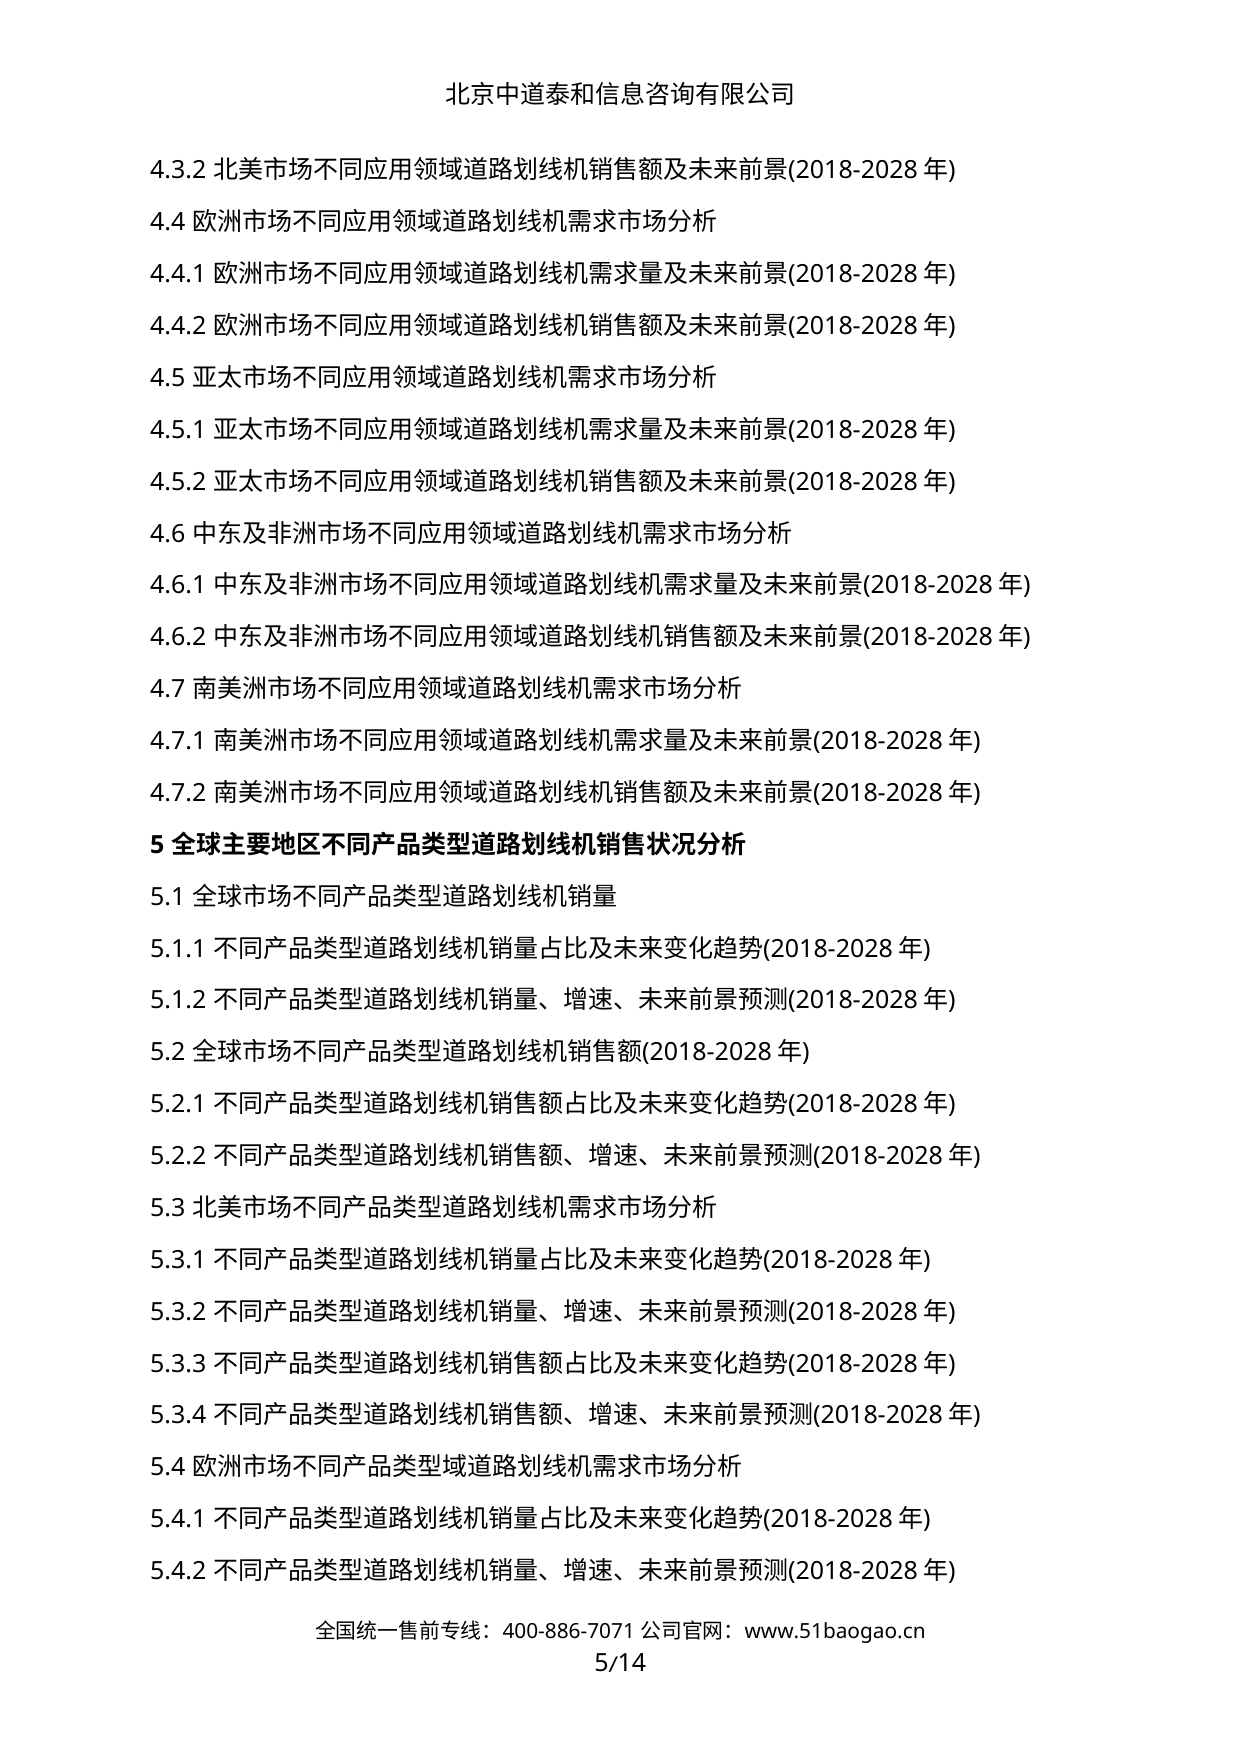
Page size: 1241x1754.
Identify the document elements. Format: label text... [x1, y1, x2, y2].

text 4.7.1 南美洲市场不同应用领域道路划线机需求量及未来前景(2018-2028年) [150, 721, 1090, 757]
text 4.5.2 亚太市场不同应用领域道路划线机销售额及未来前景(2018-2028年) [150, 461, 1090, 497]
text 4.3.2 北美市场不同应用领域道路划线机销售额及未来前景(2018-2028年) [150, 150, 1090, 186]
text 4.6.2 中东及非洲市场不同应用领域道路划线机销售额及未来前景(2018-2028年) [150, 617, 1090, 653]
text 5.3.3 不同产品类型道路划线机销售额占比及未来变化趋势(2018-2028年) [150, 1343, 1090, 1379]
text 5.4.2 不同产品类型道路划线机销量、增速、未来前景预测(2018-2028年) [150, 1551, 1090, 1587]
text 5 全球主要地区不同产品类型道路划线机销售状况分析 [150, 824, 1090, 861]
text 5.3.4 不同产品类型道路划线机销售额、增速、未来前景预测(2018-2028年) [150, 1395, 1090, 1431]
text 5.1.2 不同产品类型道路划线机销量、增速、未来前景预测(2018-2028年) [150, 980, 1090, 1016]
text 4.5.1 亚太市场不同应用领域道路划线机需求量及未来前景(2018-2028年) [150, 409, 1090, 446]
text 5.4 欧洲市场不同产品类型域道路划线机需求市场分析 [150, 1447, 1090, 1483]
text 4.4.1 欧洲市场不同应用领域道路划线机需求量及未来前景(2018-2028年) [150, 254, 1090, 290]
text 4.4 欧洲市场不同应用领域道路划线机需求市场分析 [150, 202, 1090, 238]
text 4.6 中东及非洲市场不同应用领域道路划线机需求市场分析 [150, 513, 1090, 549]
text 4.6.1 中东及非洲市场不同应用领域道路划线机需求量及未来前景(2018-2028年) [150, 565, 1090, 601]
text 4.7.2 南美洲市场不同应用领域道路划线机销售额及未来前景(2018-2028年) [150, 772, 1090, 809]
text 5.3 北美市场不同产品类型道路划线机需求市场分析 [150, 1187, 1090, 1224]
text 5.3.1 不同产品类型道路划线机销量占比及未来变化趋势(2018-2028年) [150, 1239, 1090, 1276]
text 5.3.2 不同产品类型道路划线机销量、增速、未来前景预测(2018-2028年) [150, 1291, 1090, 1327]
text 5.1.1 不同产品类型道路划线机销量占比及未来变化趋势(2018-2028年) [150, 928, 1090, 964]
text 5.2 全球市场不同产品类型道路划线机销售额(2018-2028年) [150, 1032, 1090, 1068]
text 5.4.1 不同产品类型道路划线机销量占比及未来变化趋势(2018-2028年) [150, 1499, 1090, 1535]
text 5.2.1 不同产品类型道路划线机销售额占比及未来变化趋势(2018-2028年) [150, 1084, 1090, 1120]
text 4.5 亚太市场不同应用领域道路划线机需求市场分析 [150, 357, 1090, 394]
text 4.7 南美洲市场不同应用领域道路划线机需求市场分析 [150, 669, 1090, 705]
text 4.4.2 欧洲市场不同应用领域道路划线机销售额及未来前景(2018-2028年) [150, 306, 1090, 342]
text 5.2.2 不同产品类型道路划线机销售额、增速、未来前景预测(2018-2028年) [150, 1136, 1090, 1172]
text 5.1 全球市场不同产品类型道路划线机销量 [150, 876, 1090, 912]
